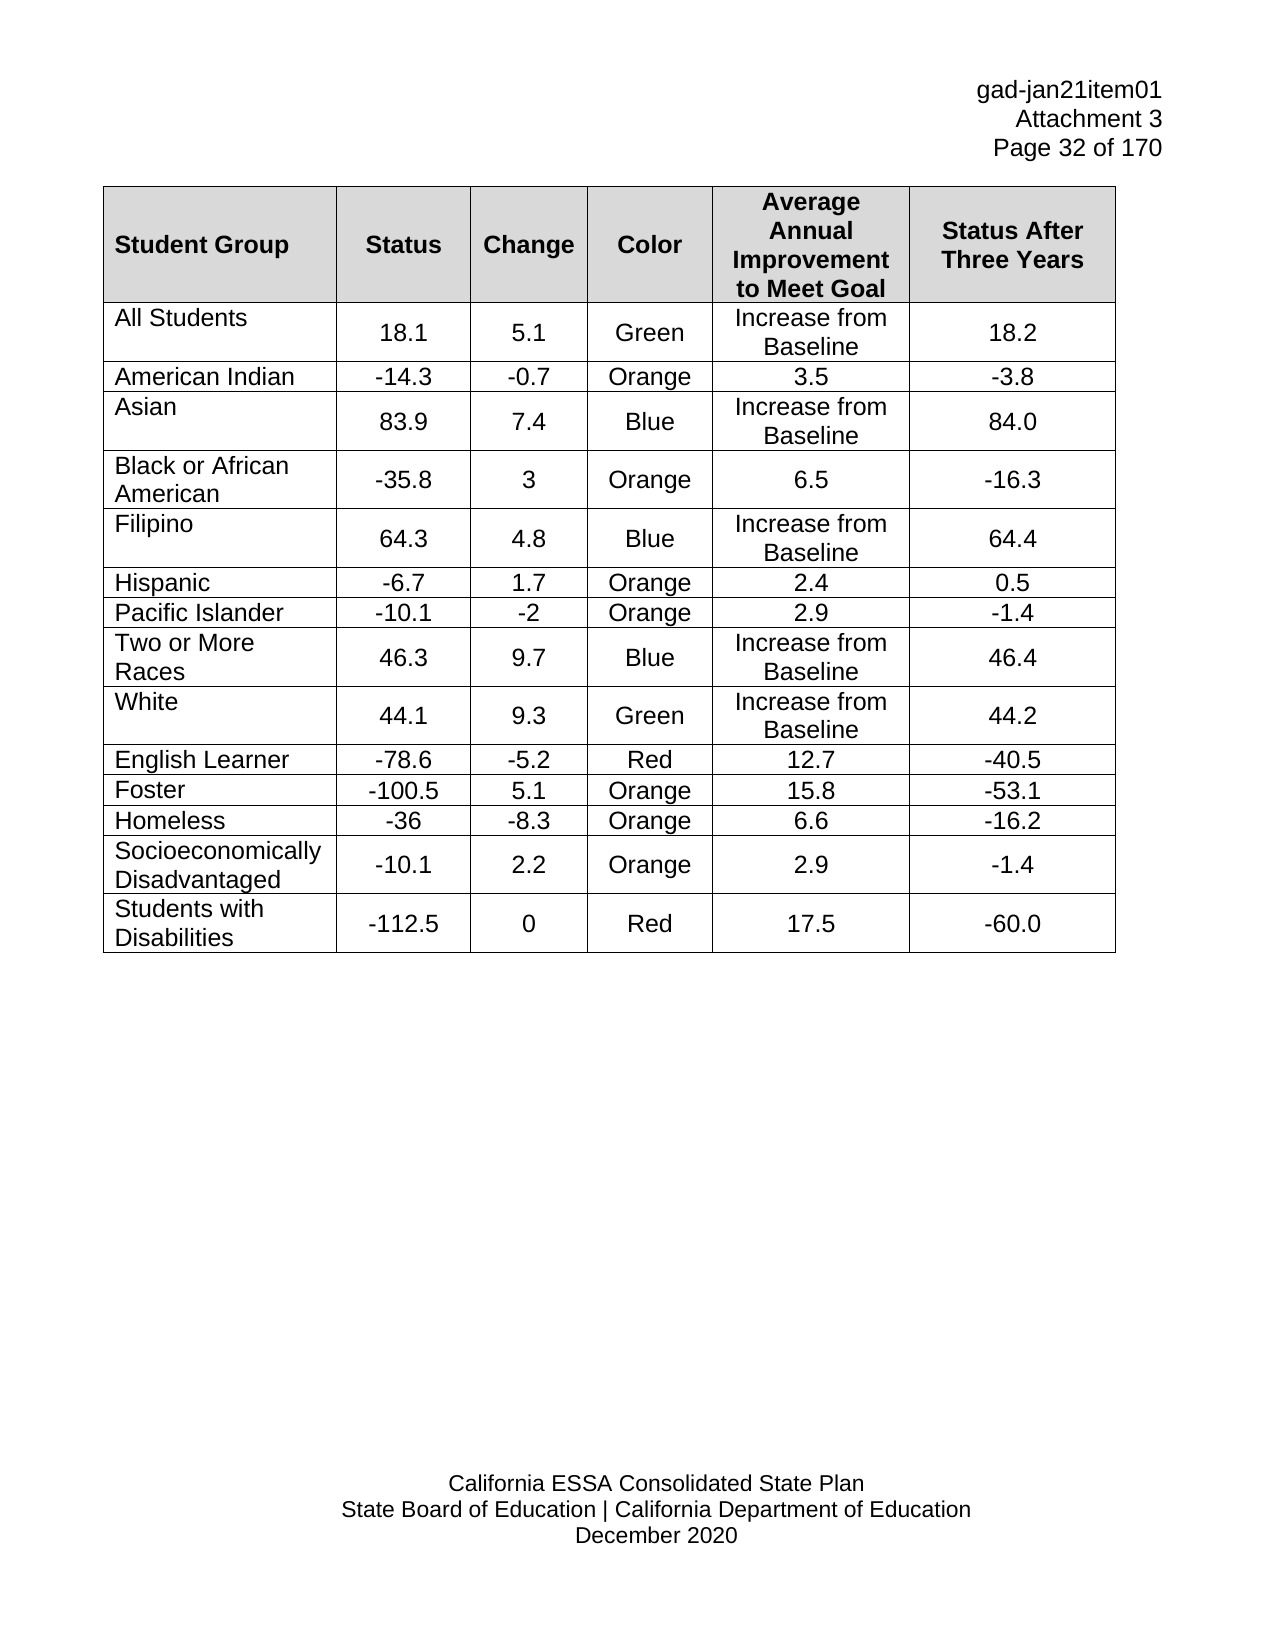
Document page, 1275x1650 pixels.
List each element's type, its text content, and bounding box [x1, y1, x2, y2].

table_cell 2.2 [471, 836, 587, 893]
table_header Color [588, 187, 712, 302]
table_cell Increase from Baseline [713, 687, 909, 744]
table_cell Students with Disabilities [104, 894, 336, 952]
table_cell Pacific Islander [104, 598, 336, 627]
table_cell 15.8 [713, 775, 909, 804]
table_cell Orange [588, 806, 712, 835]
table_header Student Group [104, 187, 336, 302]
table_cell Increase from Baseline [713, 509, 909, 567]
table_cell 9.7 [471, 628, 587, 686]
table_cell -0.7 [471, 362, 587, 391]
table_cell Blue [588, 509, 712, 567]
table_cell -40.5 [910, 745, 1115, 774]
table_cell Socioeconomically Disadvantaged [104, 836, 336, 893]
table_cell Increase from Baseline [713, 628, 909, 686]
table_cell Two or More Races [104, 628, 336, 686]
table_cell -35.8 [337, 451, 470, 508]
table_cell 0.5 [910, 568, 1115, 597]
table_cell Red [588, 894, 712, 952]
table_cell -5.2 [471, 745, 587, 774]
table_cell English Learner [104, 745, 336, 774]
table_cell 9.3 [471, 687, 587, 744]
table_cell -60.0 [910, 894, 1115, 952]
table_cell 44.1 [337, 687, 470, 744]
table_cell -16.2 [910, 806, 1115, 835]
table_cell Green [588, 303, 712, 361]
table_cell -36 [337, 806, 470, 835]
table_cell Black or African American [104, 451, 336, 508]
table_cell Orange [588, 568, 712, 597]
table_cell -3.8 [910, 362, 1115, 391]
table_cell 2.9 [713, 836, 909, 893]
table_cell Orange [588, 362, 712, 391]
table_cell Asian [104, 392, 336, 449]
table_cell 7.4 [471, 392, 587, 449]
table_cell 44.2 [910, 687, 1115, 744]
table_cell Red [588, 745, 712, 774]
table_cell 2.4 [713, 568, 909, 597]
table_cell Orange [588, 836, 712, 893]
table_cell Orange [588, 451, 712, 508]
table_cell -53.1 [910, 775, 1115, 804]
table_cell Green [588, 687, 712, 744]
table_header Status After Three Years [910, 187, 1115, 302]
table_cell 3.5 [713, 362, 909, 391]
table_cell 17.5 [713, 894, 909, 952]
table_cell American Indian [104, 362, 336, 391]
table_cell 4.8 [471, 509, 587, 567]
table_cell Blue [588, 392, 712, 449]
table_header Average Annual Improvement to Meet Goal [713, 187, 909, 302]
table_cell Increase from Baseline [713, 303, 909, 361]
table_cell -10.1 [337, 836, 470, 893]
table_cell -100.5 [337, 775, 470, 804]
table_cell Homeless [104, 806, 336, 835]
table_cell -14.3 [337, 362, 470, 391]
table_cell -1.4 [910, 836, 1115, 893]
table_cell -2 [471, 598, 587, 627]
table_header Status [337, 187, 470, 302]
table_cell 6.6 [713, 806, 909, 835]
table_cell Blue [588, 628, 712, 686]
table_cell 64.4 [910, 509, 1115, 567]
table_cell -78.6 [337, 745, 470, 774]
table_cell Hispanic [104, 568, 336, 597]
table_cell White [104, 687, 336, 744]
table_cell Orange [588, 775, 712, 804]
table_cell Foster [104, 775, 336, 804]
table_cell 18.2 [910, 303, 1115, 361]
table_cell 46.4 [910, 628, 1115, 686]
table_cell All Students [104, 303, 336, 361]
table_cell 1.7 [471, 568, 587, 597]
table_cell 46.3 [337, 628, 470, 686]
table_cell 64.3 [337, 509, 470, 567]
table_cell -10.1 [337, 598, 470, 627]
table_cell 18.1 [337, 303, 470, 361]
table_cell -16.3 [910, 451, 1115, 508]
table_cell Increase from Baseline [713, 392, 909, 449]
table_cell 5.1 [471, 775, 587, 804]
table_cell 6.5 [713, 451, 909, 508]
table_cell -6.7 [337, 568, 470, 597]
table_cell 3 [471, 451, 587, 508]
table_cell 83.9 [337, 392, 470, 449]
table_cell -112.5 [337, 894, 470, 952]
table_cell 12.7 [713, 745, 909, 774]
table_cell 2.9 [713, 598, 909, 627]
table_header Change [471, 187, 587, 302]
table_cell 0 [471, 894, 587, 952]
table_cell -8.3 [471, 806, 587, 835]
table_cell -1.4 [910, 598, 1115, 627]
table_cell Filipino [104, 509, 336, 567]
table_cell Orange [588, 598, 712, 627]
table_cell 5.1 [471, 303, 587, 361]
table_cell 84.0 [910, 392, 1115, 449]
